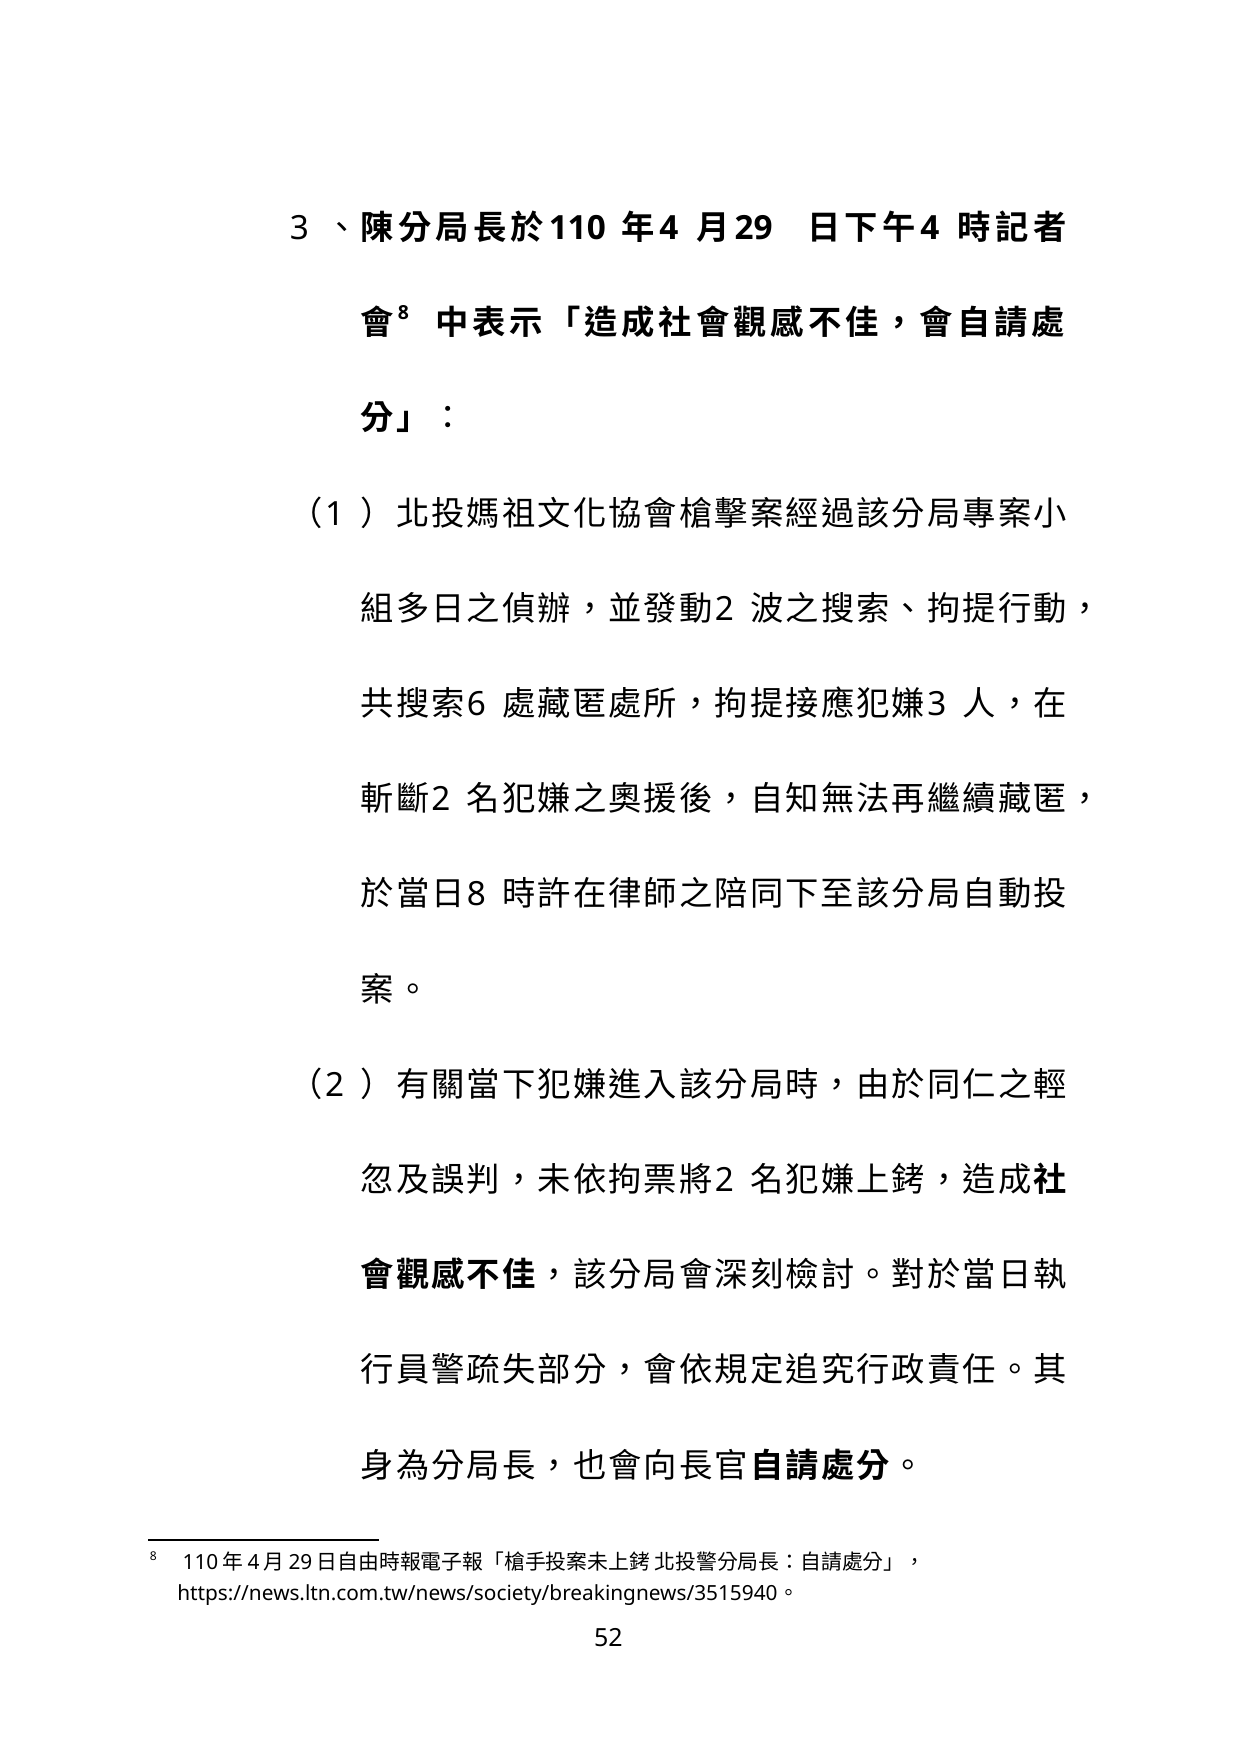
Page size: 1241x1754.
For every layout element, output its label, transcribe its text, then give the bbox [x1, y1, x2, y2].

subtitle 北投媽祖文化協會槍擊案經過該分局專案小組多日之偵辦，並發動2波之搜索、拘提行動，共搜索6處藏匿處所，拘提接應犯嫌3人，在斬斷2名犯嫌之奧援後，自知無法再繼續藏匿，於當日8時許在律師之陪同下至該分局自動投案。 [272, 463, 1069, 1034]
subtitle 陳分局長於110年4月29日下午4時記者會中表示「造成社會觀感不佳，會自請處分」： [272, 177, 1069, 463]
subtitle 有關當下犯嫌進入該分局時，由於同仁之輕忽及誤判，未依拘票將2名犯嫌上銬，造成社會觀感不佳，該分局會深刻檢討。對於當日執行員警疏失部分，會依規定追究行政責任。其身為分局長，也會向長官自請處分。 [272, 1034, 1069, 1510]
